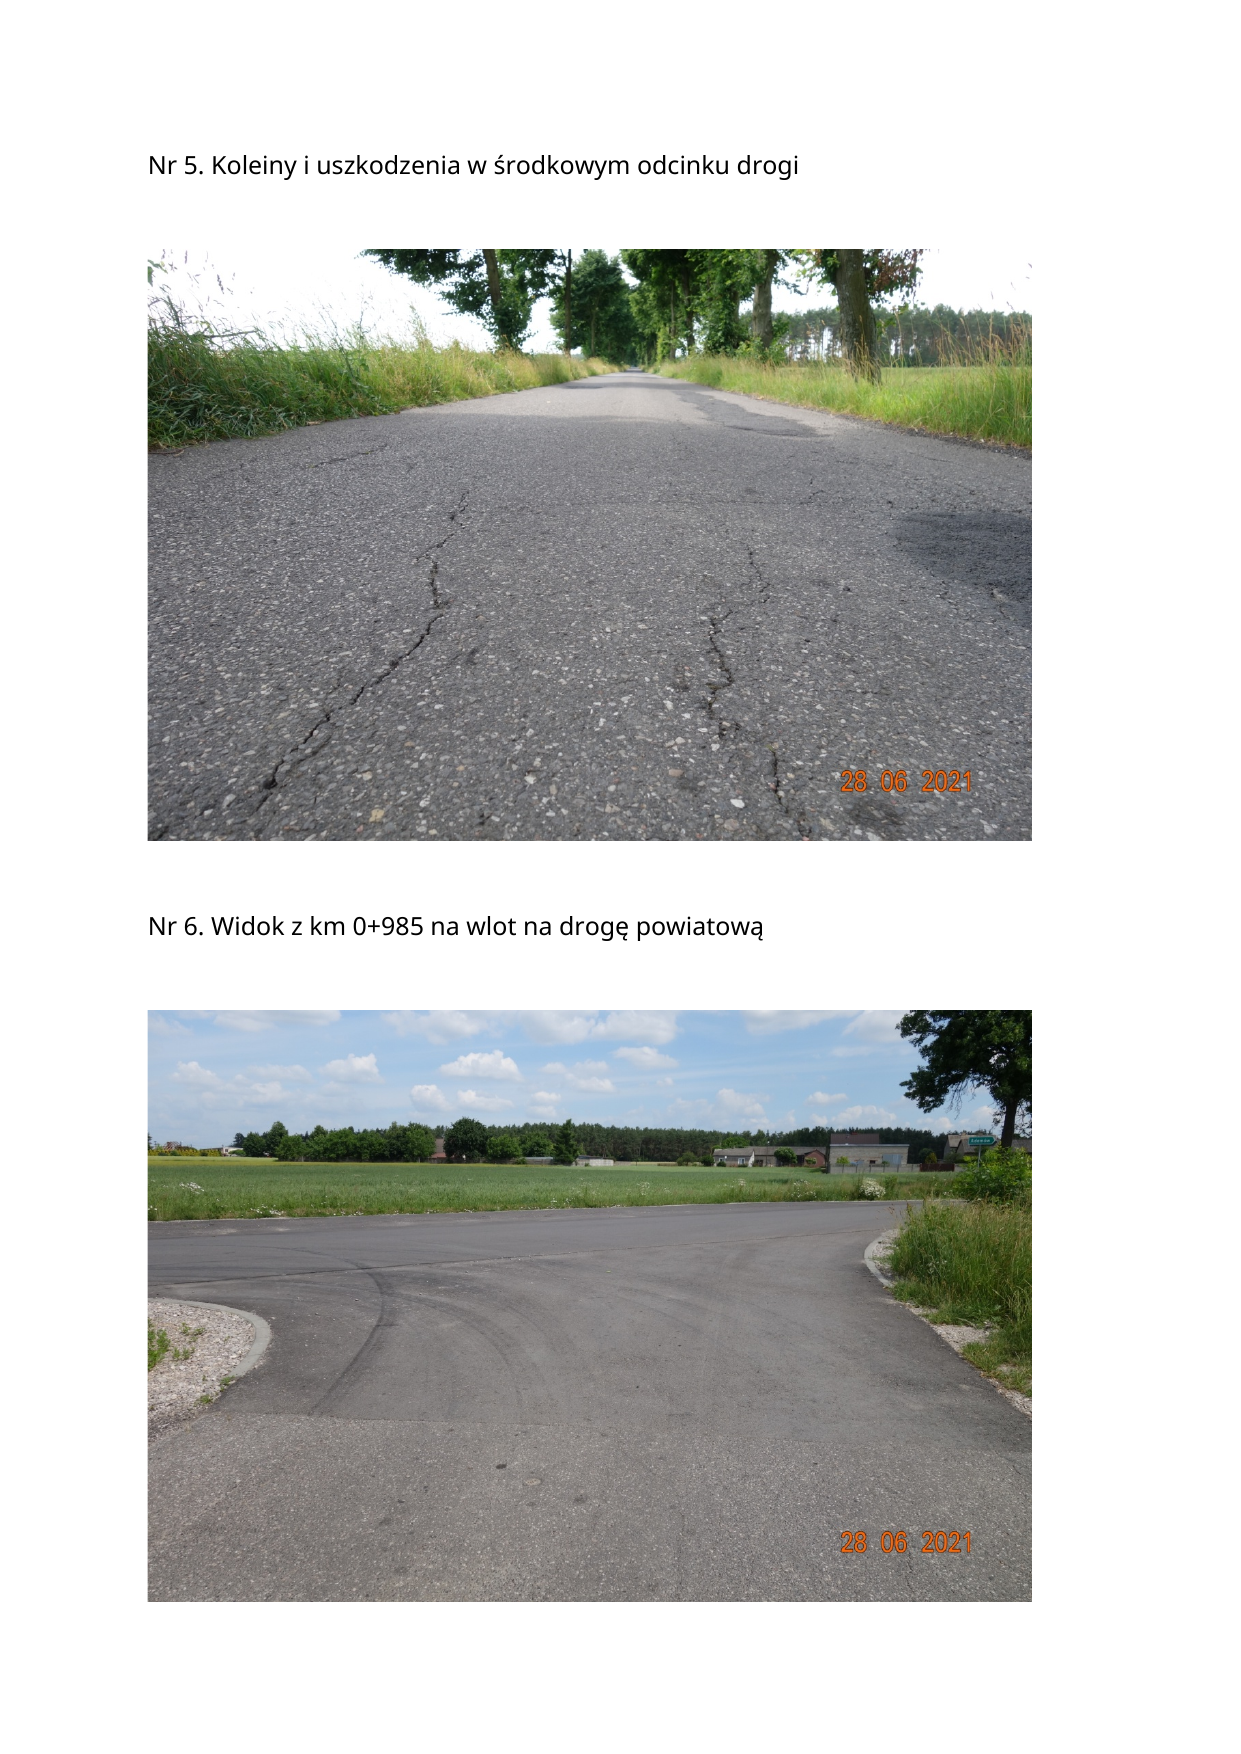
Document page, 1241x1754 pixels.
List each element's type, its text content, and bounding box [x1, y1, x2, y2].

text Nr 6. Widok z km 0+985 na wlot na drogę powiatową [148, 908, 1093, 943]
picture [147, 1010, 1032, 1602]
text Nr 5. Koleiny i uszkodzenia w środkowym odcinku drogi [148, 148, 1093, 182]
picture [147, 249, 1032, 841]
